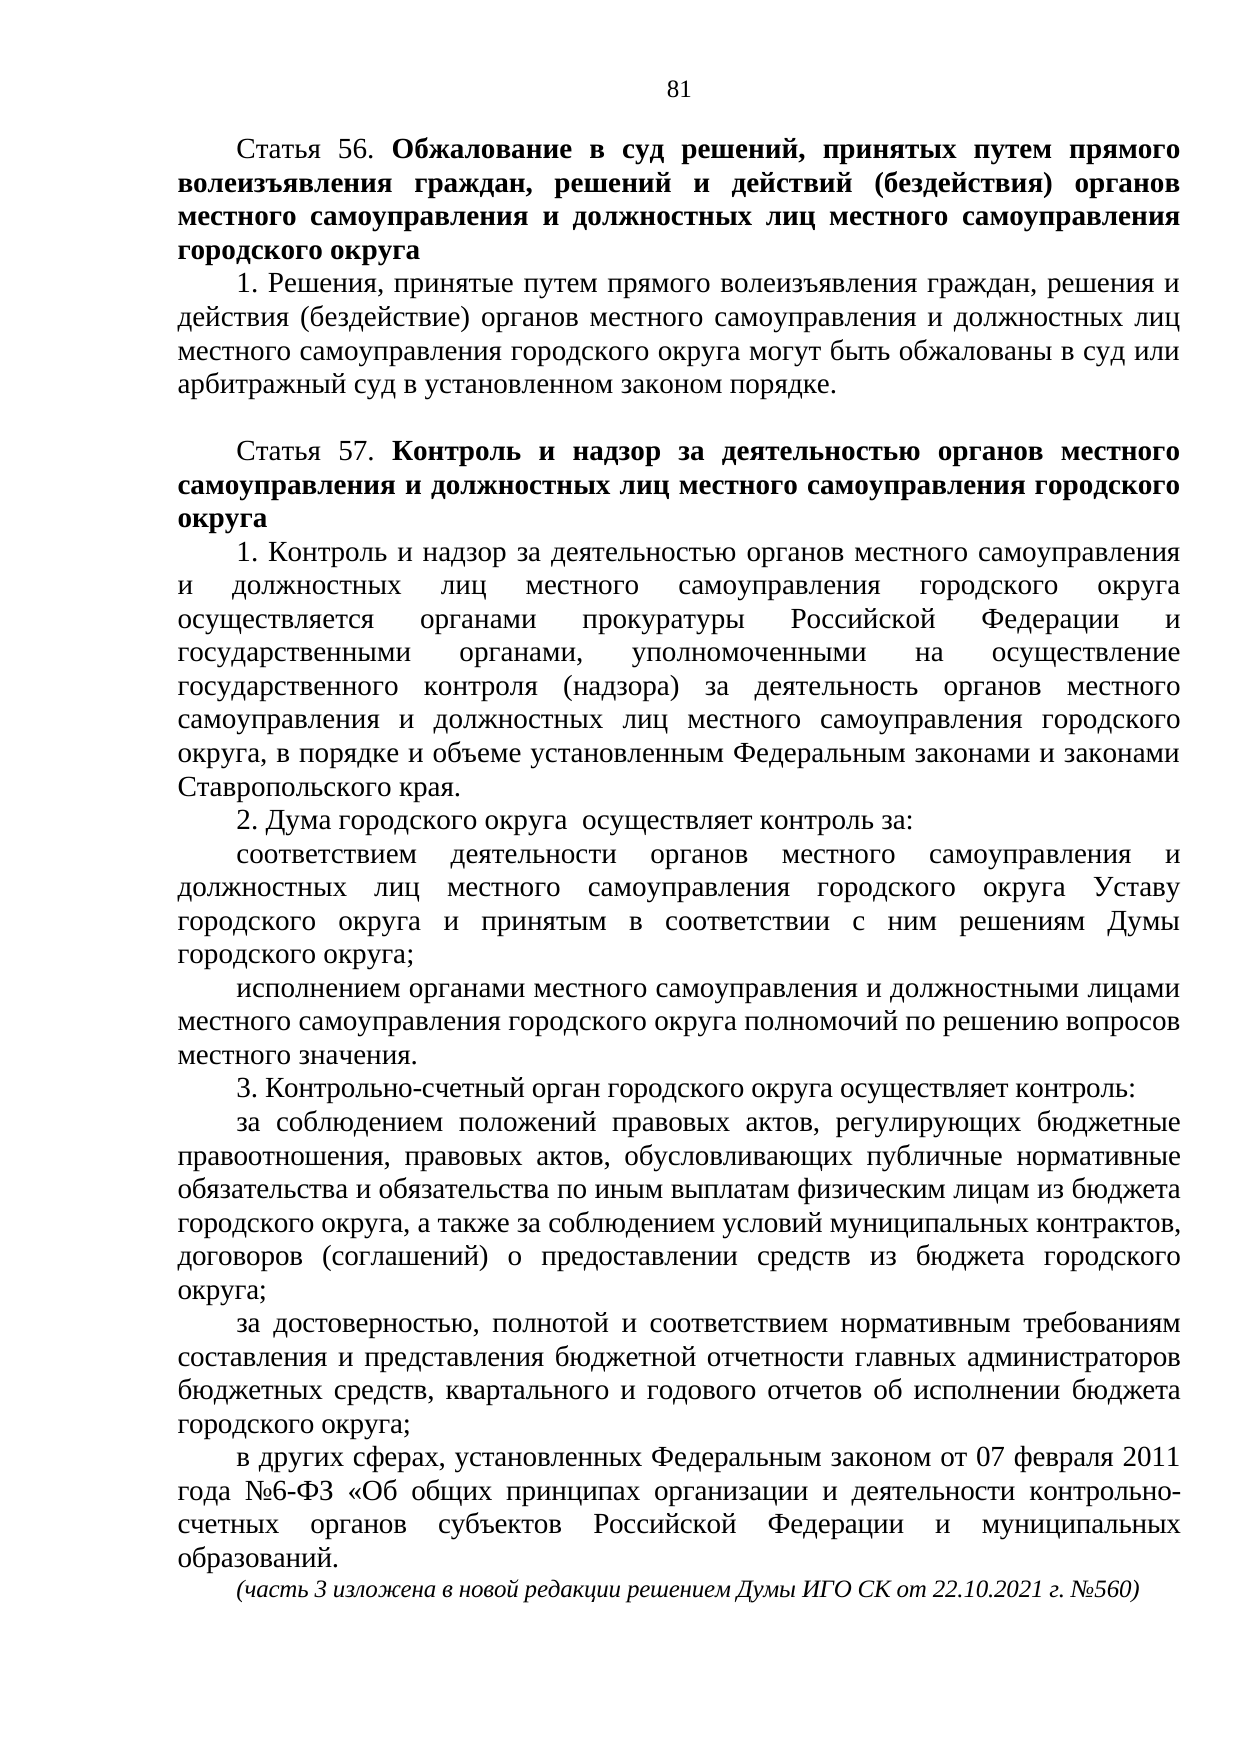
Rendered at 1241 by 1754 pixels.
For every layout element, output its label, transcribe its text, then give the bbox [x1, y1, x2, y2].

text за достоверностью, полнотой и соответствием нормативным требованиям составления и представления бюджетной отчетности главных администраторов бюджетных средств, квартального и годового отчетов об исполнении бюджета городского округа; [177, 1305, 1181, 1439]
text исполнением органами местного самоуправления и должностными лицами местного самоуправления городского округа полномочий по решению вопросов местного значения. [177, 970, 1181, 1071]
text (часть 3 изложена в новой редакции решением Думы ИГО СК от 22.10.2021 г. №560) [177, 1574, 1181, 1602]
text соответствием деятельности органов местного самоуправления и должностных лиц местного самоуправления городского округа Уставу городского округа и принятым в соответствии с ним решениям Думы городского округа; [177, 836, 1181, 970]
text Статья 57. Контроль и надзор за деятельностью органов местного самоуправления и должностных лиц местного самоуправления городского округа [177, 433, 1181, 534]
text за соблюдением положений правовых актов, регулирующих бюджетные правоотношения, правовых актов, обусловливающих публичные нормативные обязательства и обязательства по иным выплатам физическим лицам из бюджета городского округа, а также за соблюдением условий муниципальных контрактов, договоров (соглашений) о предоставлении средств из бюджета городского округа; [177, 1104, 1181, 1305]
text 1. Контроль и надзор за деятельностью органов местного самоуправления и должностных лиц местного самоуправления городского округа осуществляется органами прокуратуры Российской Федерации и государственными органами, уполномоченными на осуществление государственного контроля (надзора) за деятельность органов местного самоуправления и должностных лиц местного самоуправления городского округа, в порядке и объеме установленным Федеральным законами и законами Ставропольского края. [177, 534, 1181, 802]
text в других сферах, установленных Федеральным законом от 07 февраля 2011 года №6-ФЗ «Об общих принципах организации и деятельности контрольно-счетных органов субъектов Российской Федерации и муниципальных образований. [177, 1439, 1181, 1574]
text 2. Дума городского округа осуществляет контроль за: [177, 802, 1181, 836]
text Статья 56. Обжалование в суд решений, принятых путем прямого волеизъявления граждан, решений и действий (бездействия) органов местного самоуправления и должностных лиц местного самоуправления городского округа [177, 131, 1181, 266]
text 3. Контрольно-счетный орган городского округа осуществляет контроль: [177, 1071, 1181, 1104]
text 1. Решения, принятые путем прямого волеизъявления граждан, решения и действия (бездействие) органов местного самоуправления и должностных лиц местного самоуправления городского округа могут быть обжалованы в суд или арбитражный суд в установленном законом порядке. [177, 266, 1181, 400]
